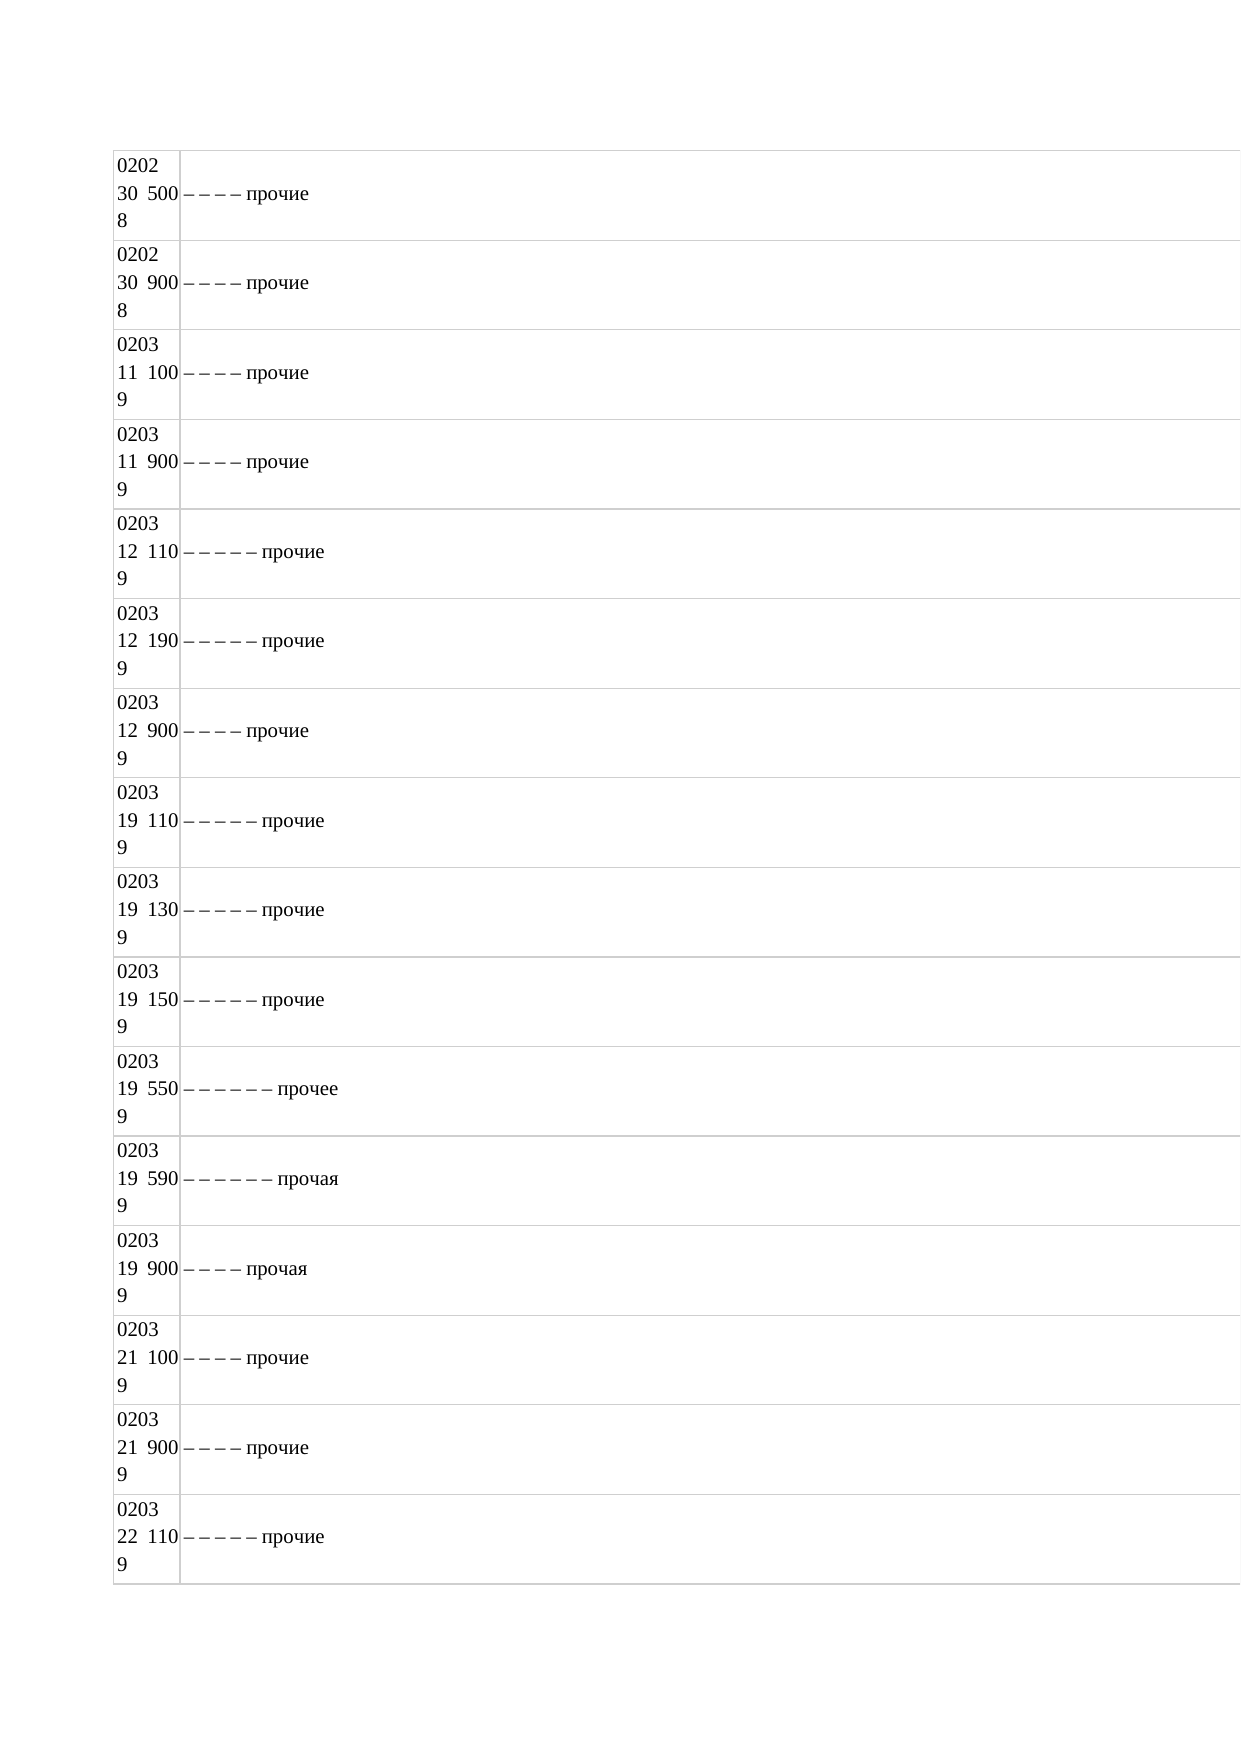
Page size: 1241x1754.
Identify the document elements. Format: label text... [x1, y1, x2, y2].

table_cell – – – – – – прочая [181, 1137, 1240, 1225]
table_cell 0202 30 900 8 [114, 241, 179, 329]
table_cell – – – – – прочие [181, 958, 1240, 1046]
table_cell – – – – прочая [181, 1226, 1240, 1314]
table_cell – – – – прочие [181, 241, 1240, 329]
table_cell – – – – прочие [181, 420, 1240, 508]
table_cell – – – – – прочие [181, 1495, 1240, 1583]
table_cell 0203 11 100 9 [114, 330, 179, 419]
table_cell 0203 19 550 9 [114, 1047, 179, 1135]
table_cell – – – – – прочие [181, 510, 1240, 598]
table_cell – – – – – – прочее [181, 1047, 1240, 1135]
table_cell 0203 19 130 9 [114, 868, 179, 956]
table_cell 0203 12 190 9 [114, 599, 179, 687]
table_cell 0203 11 900 9 [114, 420, 179, 508]
table_cell – – – – – прочие [181, 599, 1240, 687]
table_cell – – – – прочие [181, 1405, 1240, 1494]
table_cell – – – – – прочие [181, 868, 1240, 956]
table_cell 0203 22 110 9 [114, 1495, 179, 1583]
table_cell – – – – прочие [181, 1316, 1240, 1404]
table_cell 0203 12 900 9 [114, 689, 179, 777]
table_cell – – – – прочие [181, 330, 1240, 419]
table_cell – – – – прочие [181, 689, 1240, 777]
table_cell 0203 21 100 9 [114, 1316, 179, 1404]
table_cell 0203 21 900 9 [114, 1405, 179, 1494]
table_cell – – – – – прочие [181, 778, 1240, 867]
table_cell – – – – прочие [181, 151, 1240, 239]
table_cell 0203 19 900 9 [114, 1226, 179, 1314]
table_cell 0203 19 110 9 [114, 778, 179, 867]
table_cell 0202 30 500 8 [114, 151, 179, 239]
table_cell 0203 12 110 9 [114, 510, 179, 598]
table_cell 0203 19 590 9 [114, 1137, 179, 1225]
table_cell 0203 19 150 9 [114, 958, 179, 1046]
